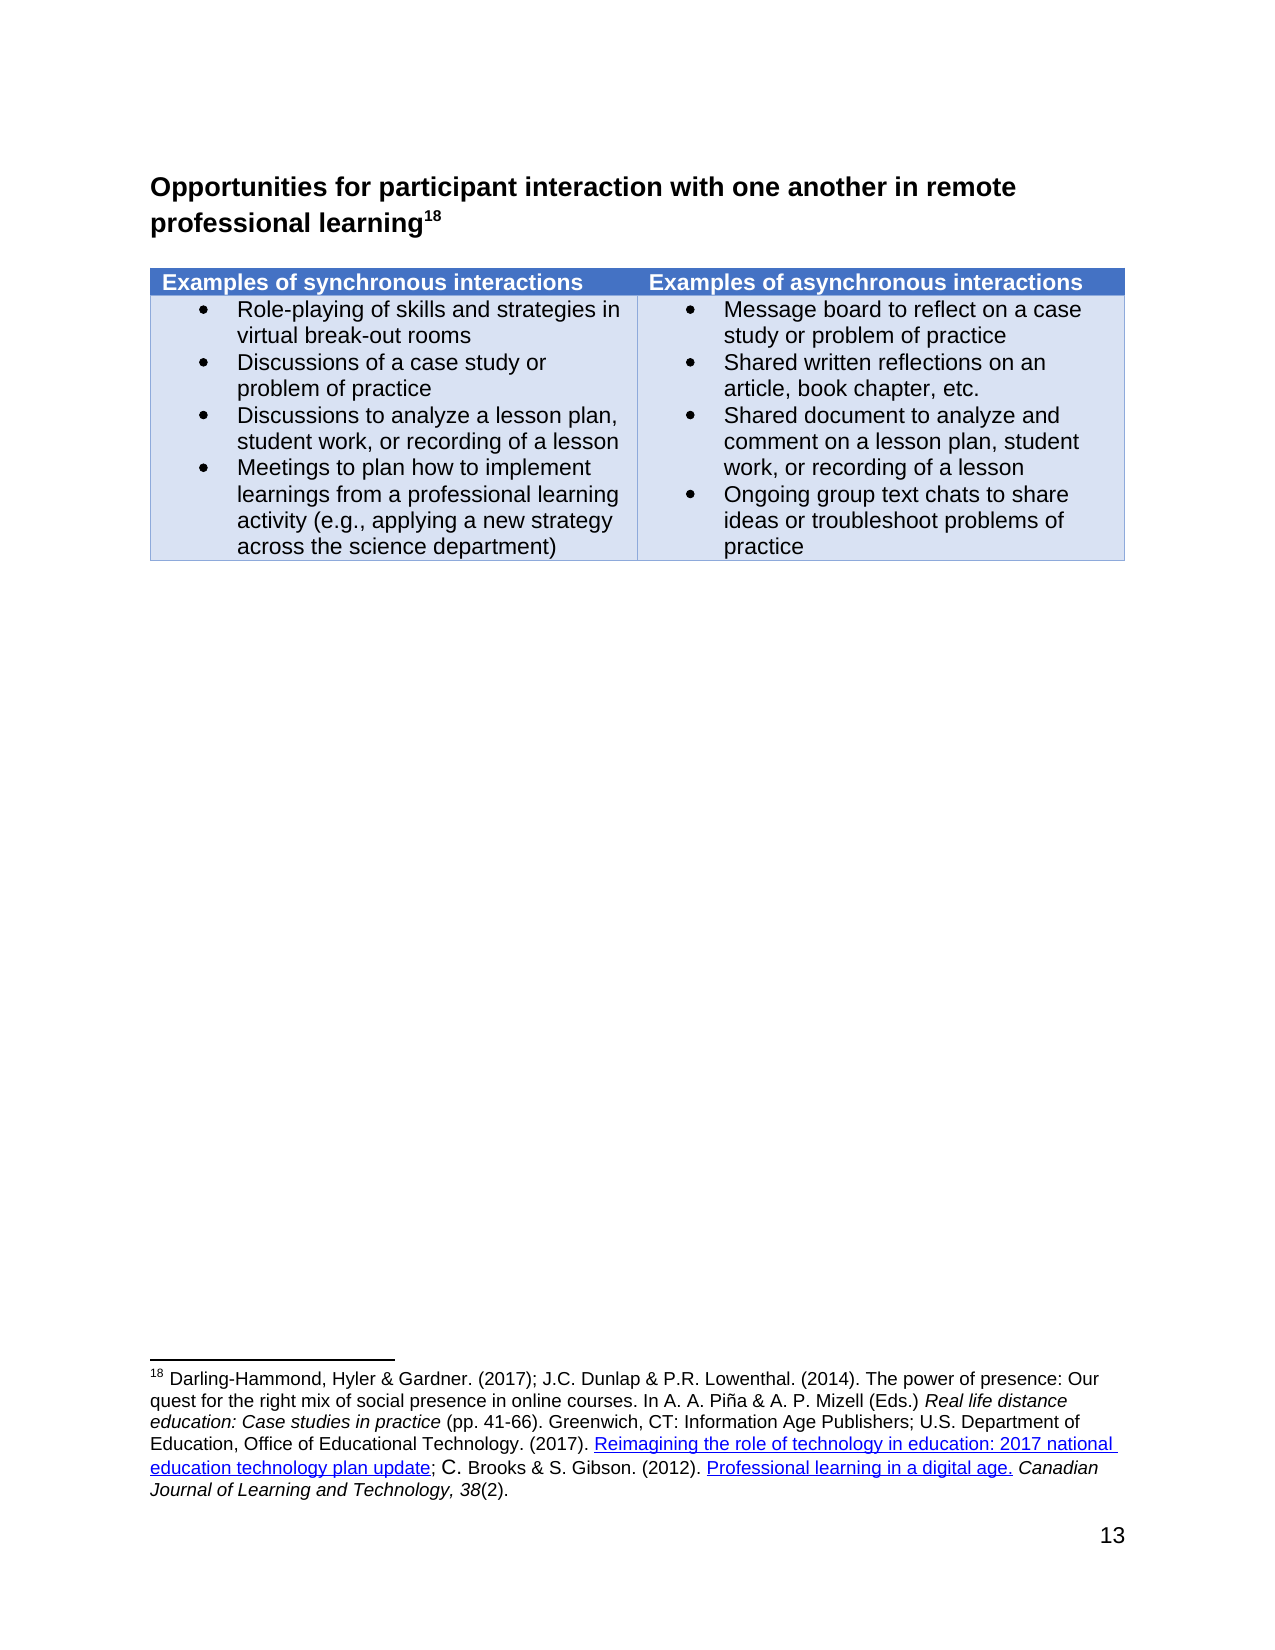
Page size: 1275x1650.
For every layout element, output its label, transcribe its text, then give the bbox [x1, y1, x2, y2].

table_header Examples of synchronous interactions [151, 269, 637, 295]
table_cell Role-playing of skills and strategies in virtual break-out rooms Discussions of a case study or problem of practice Discussions to analyze a lesson plan, student work, or recording of a lesson Meetings to plan how to implement learnings from a professional learning activity (e.g., applying a new strategy across the science department) [151, 296, 637, 560]
table_cell Message board to reflect on a case study or problem of practice Shared written reflections on an article, book chapter, etc. Shared document to analyze and comment on a lesson plan, student work, or recording of a lesson Ongoing group text chats to share ideas or troubleshoot problems of practice [638, 296, 1124, 560]
table_header Examples of asynchronous interactions [638, 269, 1124, 295]
subtitle Opportunities for participant interaction with one another in remote professional learning [150, 171, 1125, 238]
